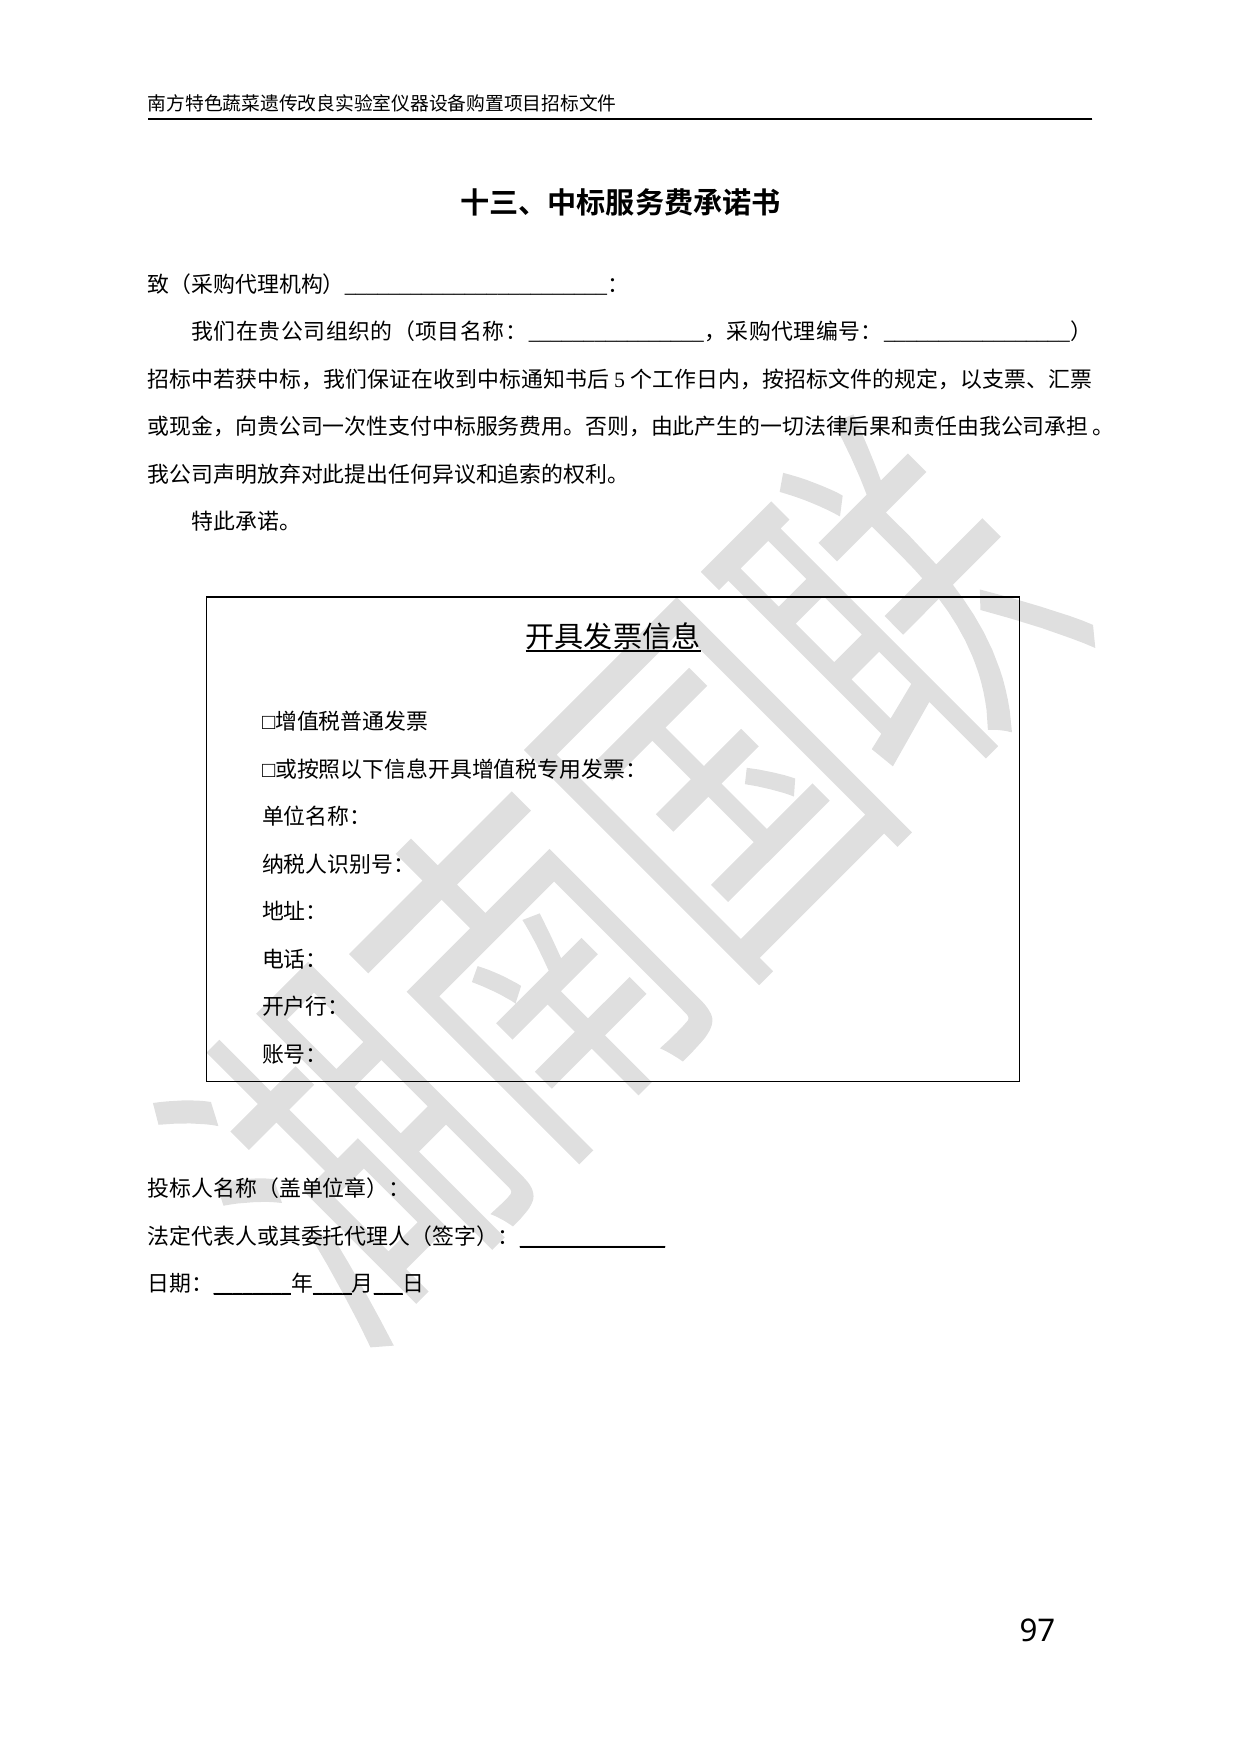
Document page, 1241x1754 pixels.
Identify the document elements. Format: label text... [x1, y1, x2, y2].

table_header 开具发票信息 □增值税普通发票 □或按照以下信息开具增值税专用发票： 单位名称： 纳税人识别号： 地址： 电话： 开户行： 账号： [207, 598, 1019, 1081]
subtitle 十三、中标服务费承诺书 [148, 178, 1092, 222]
text 我们在贵公司组织的（项目名称：________________，采购代理编号：_________________）招标中若获中标，我们保证在收到中标通知书后5 个工作日内，按招标文件的规定，以支票、汇票或现金，向贵公司一次性支付中标服务费用。否则，由此产生的一切法律后果和责任由我公司承担。我公司声明放弃对此提出任何异议和追索的权利。 [148, 314, 1092, 488]
text 日期：________年____月___日 [148, 1266, 1092, 1298]
text 特此承诺。 [148, 504, 1092, 536]
text 投标人名称（盖单位章）： [148, 1171, 1092, 1203]
text 致（采购代理机构）________________________： [148, 267, 1092, 298]
text 法定代表人或其委托代理人（签字）：_______________ [148, 1219, 1092, 1251]
